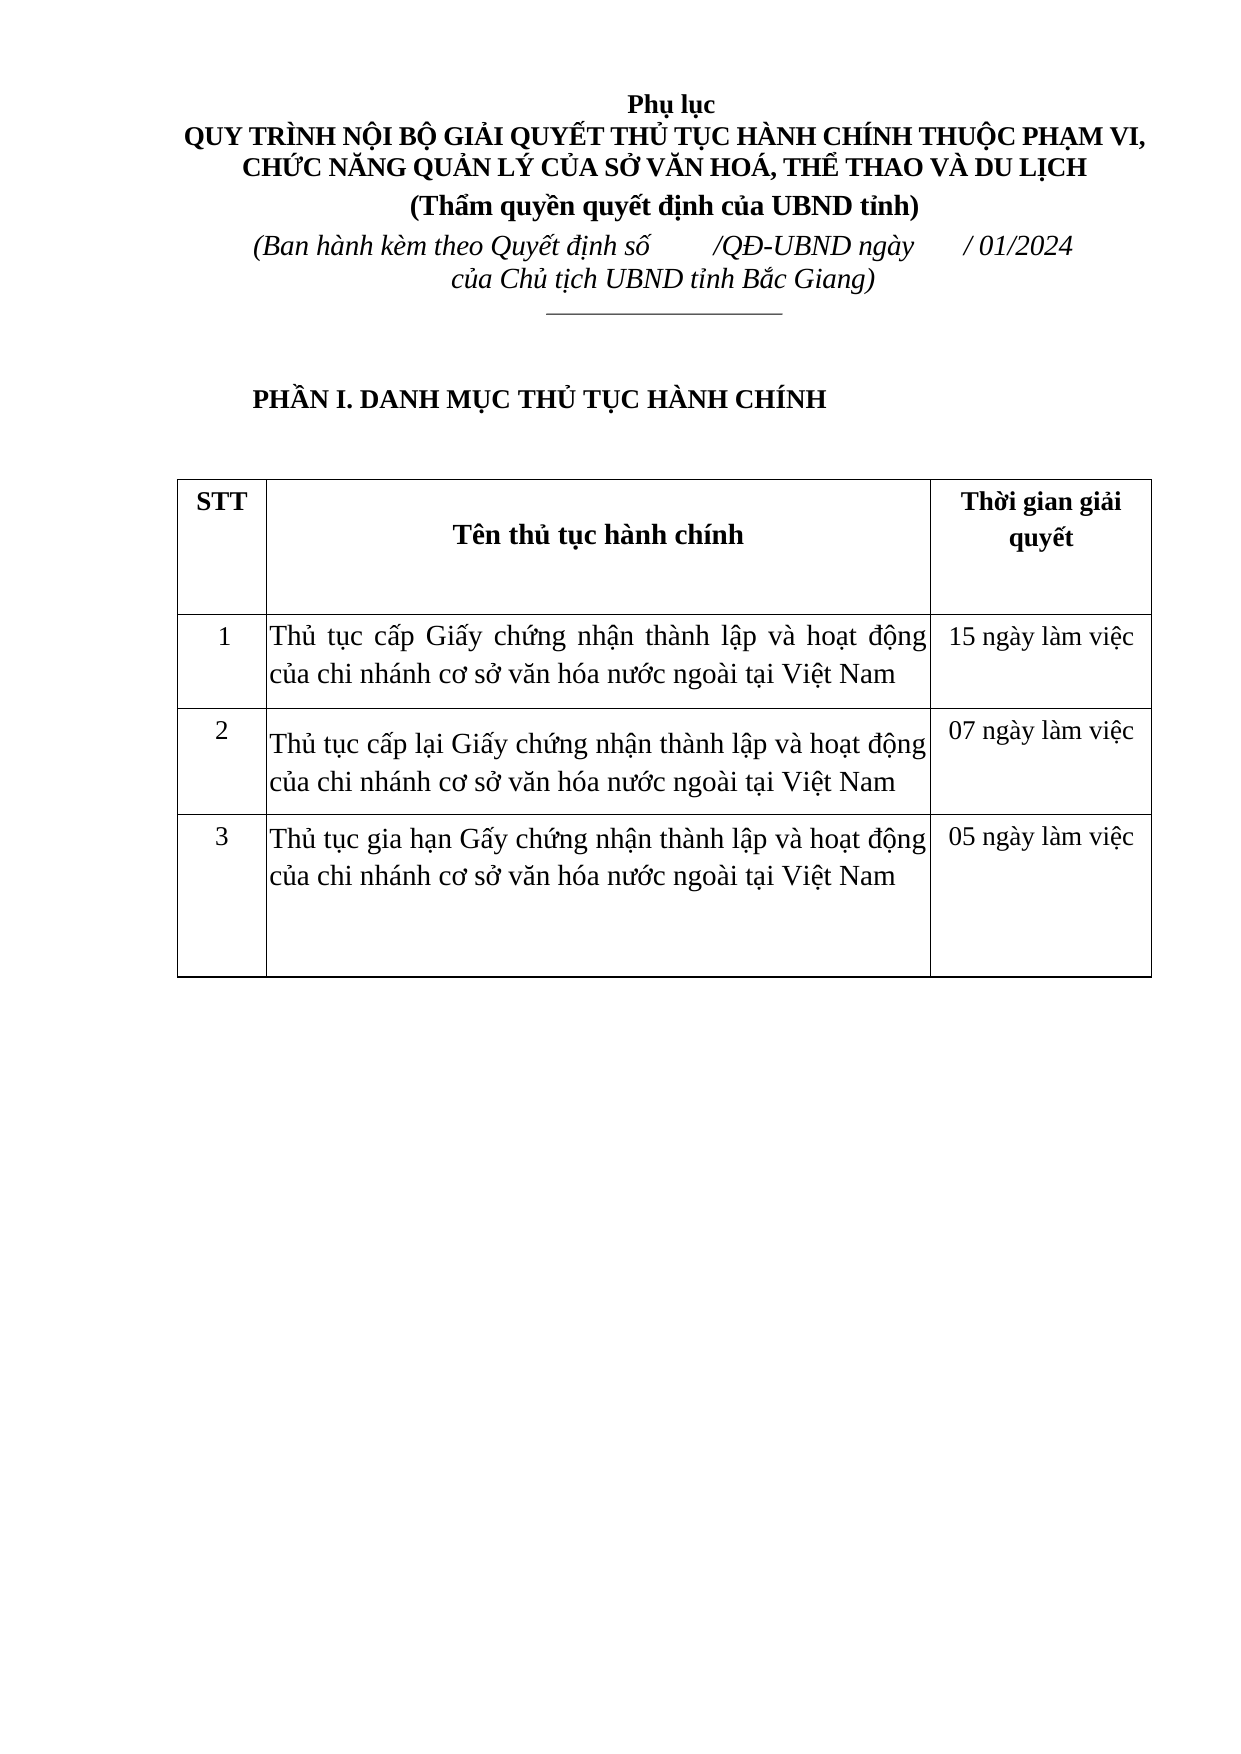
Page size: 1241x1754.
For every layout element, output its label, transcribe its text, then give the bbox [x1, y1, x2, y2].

table_cell 3 [178, 815, 266, 976]
text (Ban hành kèm theo Quyết định số /QĐ-UBND ngày / 01/2024 [177, 228, 1152, 262]
table_cell 05 ngày làm việc [931, 815, 1151, 976]
table_cell 07 ngày làm việc [931, 709, 1151, 814]
table_cell Thủ tục cấp lại Giấy chứng nhận thành lập và hoạt động của chi nhánh cơ sở văn hóa nước ngoài tại Việt Nam [267, 709, 930, 814]
table_cell 2 [178, 709, 266, 814]
text Quy trình nỘi bỘ giẢi quyẾt thỦ tỤc hành chính thuỘc phẠm vi, chỨc năng quẢn lý CỦA SỞ VĂN HOÁ, THỂ THAO VÀ DU LỊCH [177, 120, 1152, 182]
text của Chủ tịch UBND tỉnh Bắc Giang) [177, 262, 1152, 295]
table_cell 15 ngày làm việc [931, 615, 1151, 708]
table_header STT [178, 480, 266, 614]
table_header Tên thủ tục hành chính [267, 480, 930, 614]
text Phụ lục [177, 89, 1152, 120]
table_cell Thủ tục gia hạn Gấy chứng nhận thành lập và hoạt động của chi nhánh cơ sở văn hóa nước ngoài tại Việt Nam [267, 815, 930, 976]
table_header Thời gian giải quyết [931, 480, 1151, 614]
table_cell [178, 615, 266, 708]
table_cell Thủ tục cấp Giấy chứng nhận thành lập và hoạt động của chi nhánh cơ sở văn hóa nước ngoài tại Việt Nam [267, 615, 930, 708]
text (Thẩm quyền quyết định của UBND tỉnh) [177, 188, 1152, 222]
text PHẦN I. DANH MỤC THỦ TỤC HÀNH CHÍNH [177, 383, 1152, 414]
